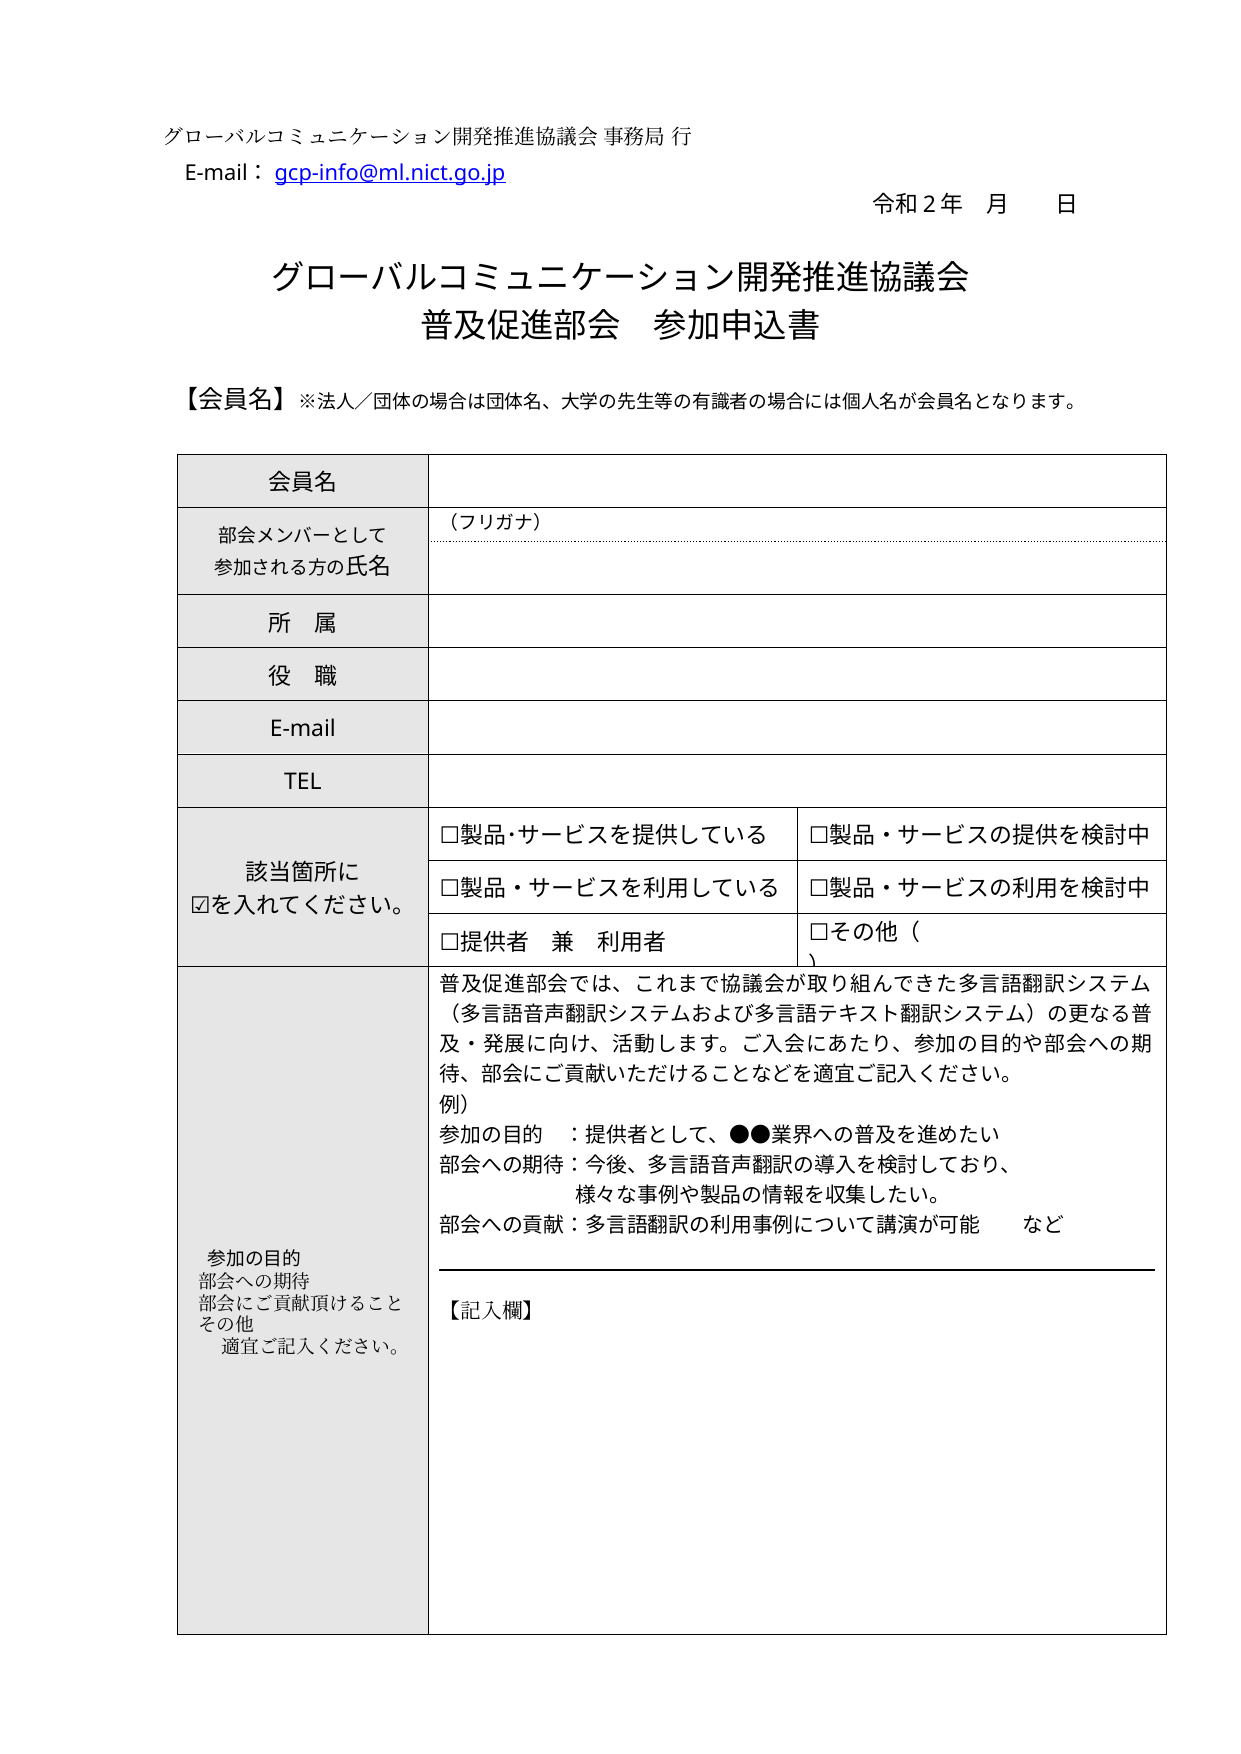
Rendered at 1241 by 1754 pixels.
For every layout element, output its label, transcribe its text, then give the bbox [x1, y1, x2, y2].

table_cell 普及促進部会では、これまで協議会が取り組んできた多言語翻訳システム（多言語音声翻訳システムおよび多言語テキスト翻訳システム）の更なる普及・発展に向け、活動します。ご入会にあたり、参加の目的や部会への期待、部会にご貢献いただけることなどを適宜ご記入ください。 例） 参加の目的 ：提供者として、●●業界への普及を進めたい 部会への期待：今後、多言語音声翻訳の導入を検討しており、 様々な事例や製品の情報を収集したい。 部会への貢献：多言語翻訳の利用事例について講演が可能 など 【記入欄】 [429, 967, 1166, 1634]
table_cell 部会メンバーとして 参加される方の氏名 [178, 508, 428, 594]
table_cell 製品･サービスを提供している [429, 808, 797, 860]
table_cell 参加の目的 部会への期待 部会にご貢献頂けること その他 適宜ご記入ください。 [178, 967, 428, 1634]
table_cell 該当箇所に ☑を入れてください。 [178, 808, 428, 966]
table_cell その他（ ） [798, 914, 1166, 966]
table_header [429, 455, 1166, 507]
table_cell （フリガナ） [429, 508, 1166, 541]
table_cell [429, 648, 1166, 700]
text 【会員名】※法人／団体の場合は団体名、大学の先生等の有識者の場合には個人名が会員名となります。 [173, 379, 1078, 416]
table_cell 製品・サービスの提供を検討中 [798, 808, 1166, 860]
table_cell E-mail [178, 701, 428, 753]
text E-mail： gcp-info@ml.nict.go.jp [162, 154, 1078, 186]
table_cell 役 職 [178, 648, 428, 700]
table_cell [429, 541, 1166, 594]
text グローバルコミュニケーション開発推進協議会 事務局 行 [162, 117, 1078, 154]
table_cell 所 属 [178, 595, 428, 647]
table_cell 提供者 兼 利用者 [429, 914, 797, 966]
table_header 会員名 [178, 455, 428, 507]
text グローバルコミュニケーション開発推進協議会 [162, 251, 1078, 299]
table_cell TEL [178, 755, 428, 807]
table_cell 製品・サービスの利用を検討中 [798, 861, 1166, 913]
text 令和2年 月 日 [162, 186, 1078, 220]
text 普及促進部会 参加申込書 [162, 299, 1078, 347]
table_cell [429, 755, 1166, 807]
table_cell [429, 595, 1166, 647]
table_cell 製品・サービスを利用している [429, 861, 797, 913]
table_cell [429, 701, 1166, 753]
